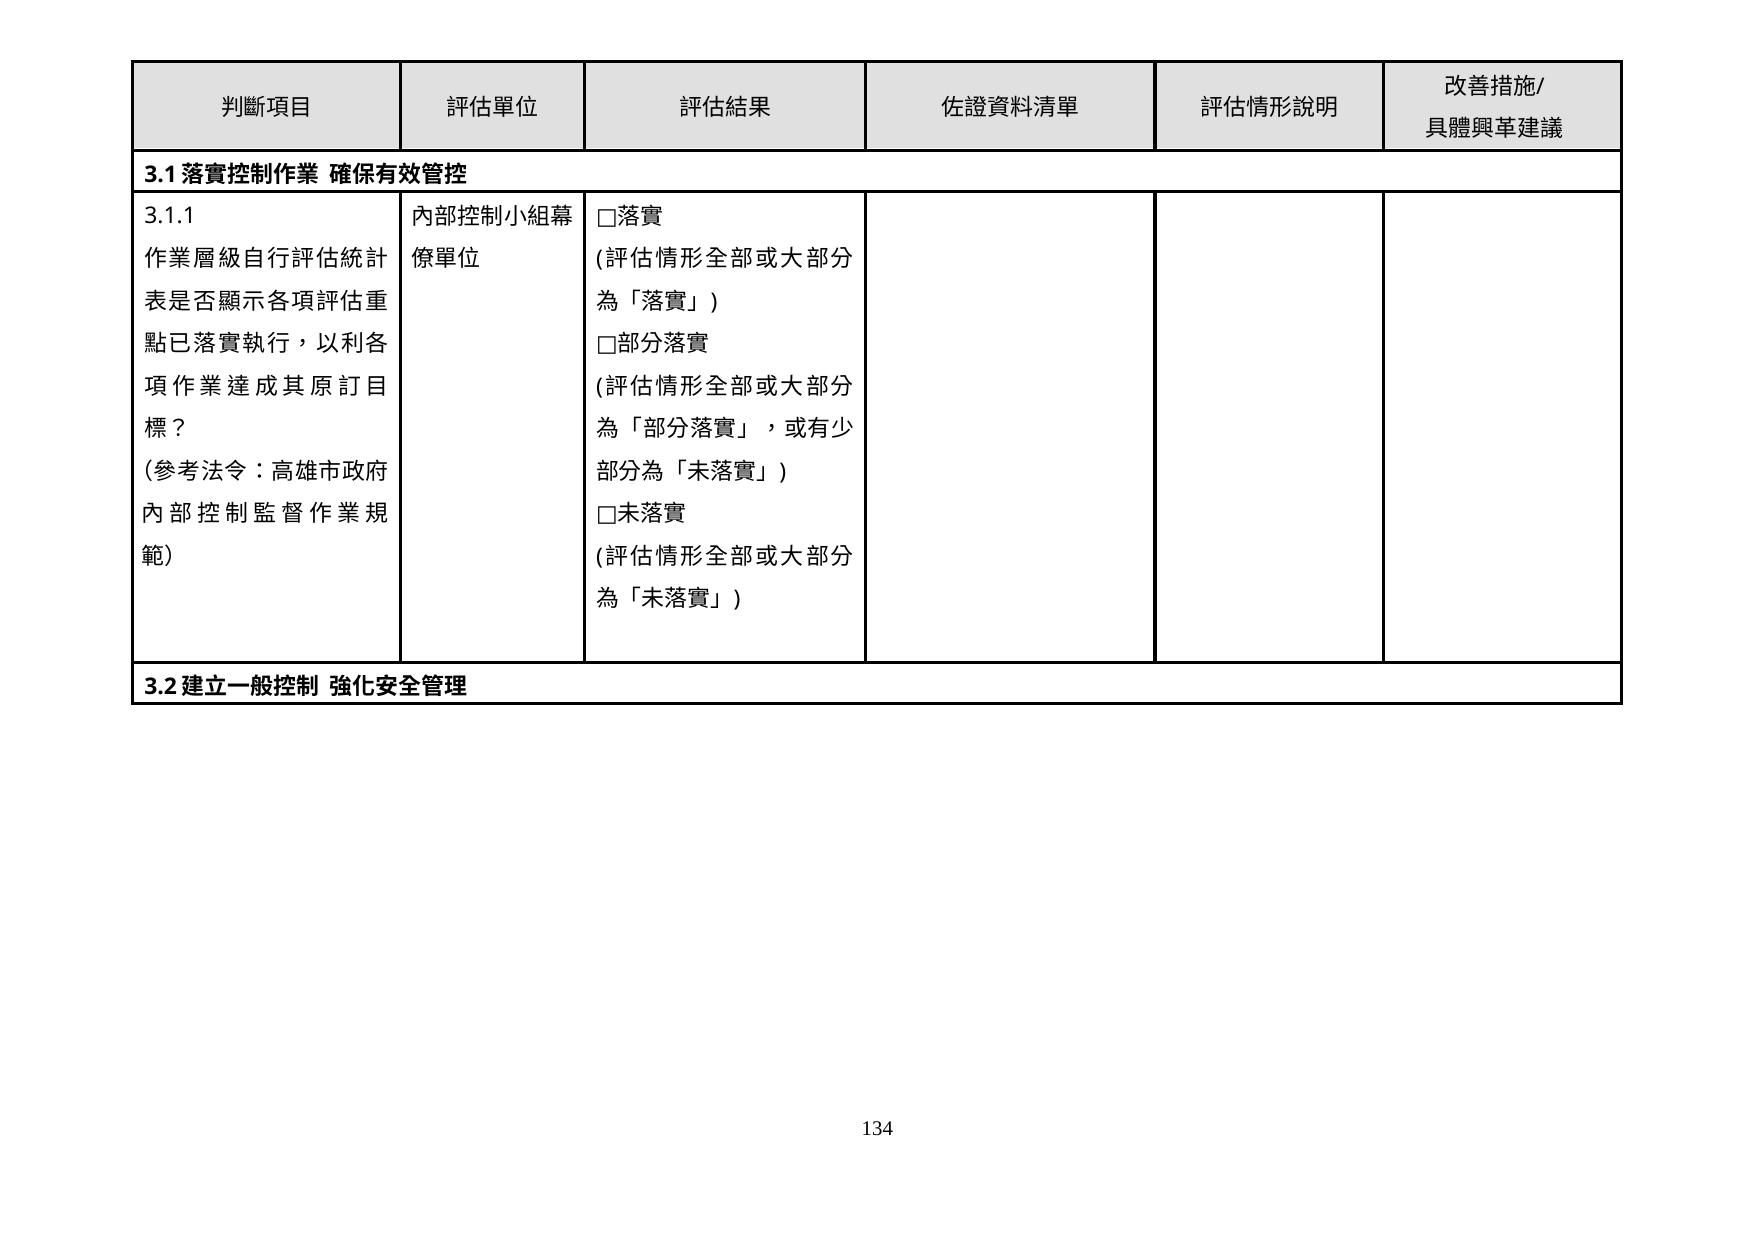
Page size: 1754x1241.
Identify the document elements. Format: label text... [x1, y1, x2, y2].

table_cell 作業層級自行評估統計表是否顯示各項評估重點已落實執行，以利各項作業達成其原訂目標？ （參考法令：高雄市政府內部控制監督作業規範） [134, 193, 399, 661]
table_cell [1385, 193, 1620, 661]
table_header 評估結果 [586, 63, 864, 148]
table_header 評估單位 [402, 63, 583, 148]
table_header 改善措施/ 具體興革建議 [1385, 63, 1620, 148]
table_cell 3.2建立一般控制 強化安全管理 [134, 664, 1620, 702]
table_header 佐證資料清單 [867, 63, 1153, 148]
table_header 判斷項目 [134, 63, 399, 148]
table_cell 3.1落實控制作業 確保有效管控 [134, 152, 1620, 190]
table_header 評估情形說明 [1157, 63, 1382, 148]
table_cell 內部控制小組幕僚單位 [402, 193, 583, 661]
table_cell [867, 193, 1153, 661]
table_cell [1157, 193, 1382, 661]
table_cell □落實 (評估情形全部或大部分為「落實」) □部分落實 (評估情形全部或大部分為「部分落實」，或有少部分為「未落實」) □未落實 (評估情形全部或大部分為「未落實」) [586, 193, 864, 661]
